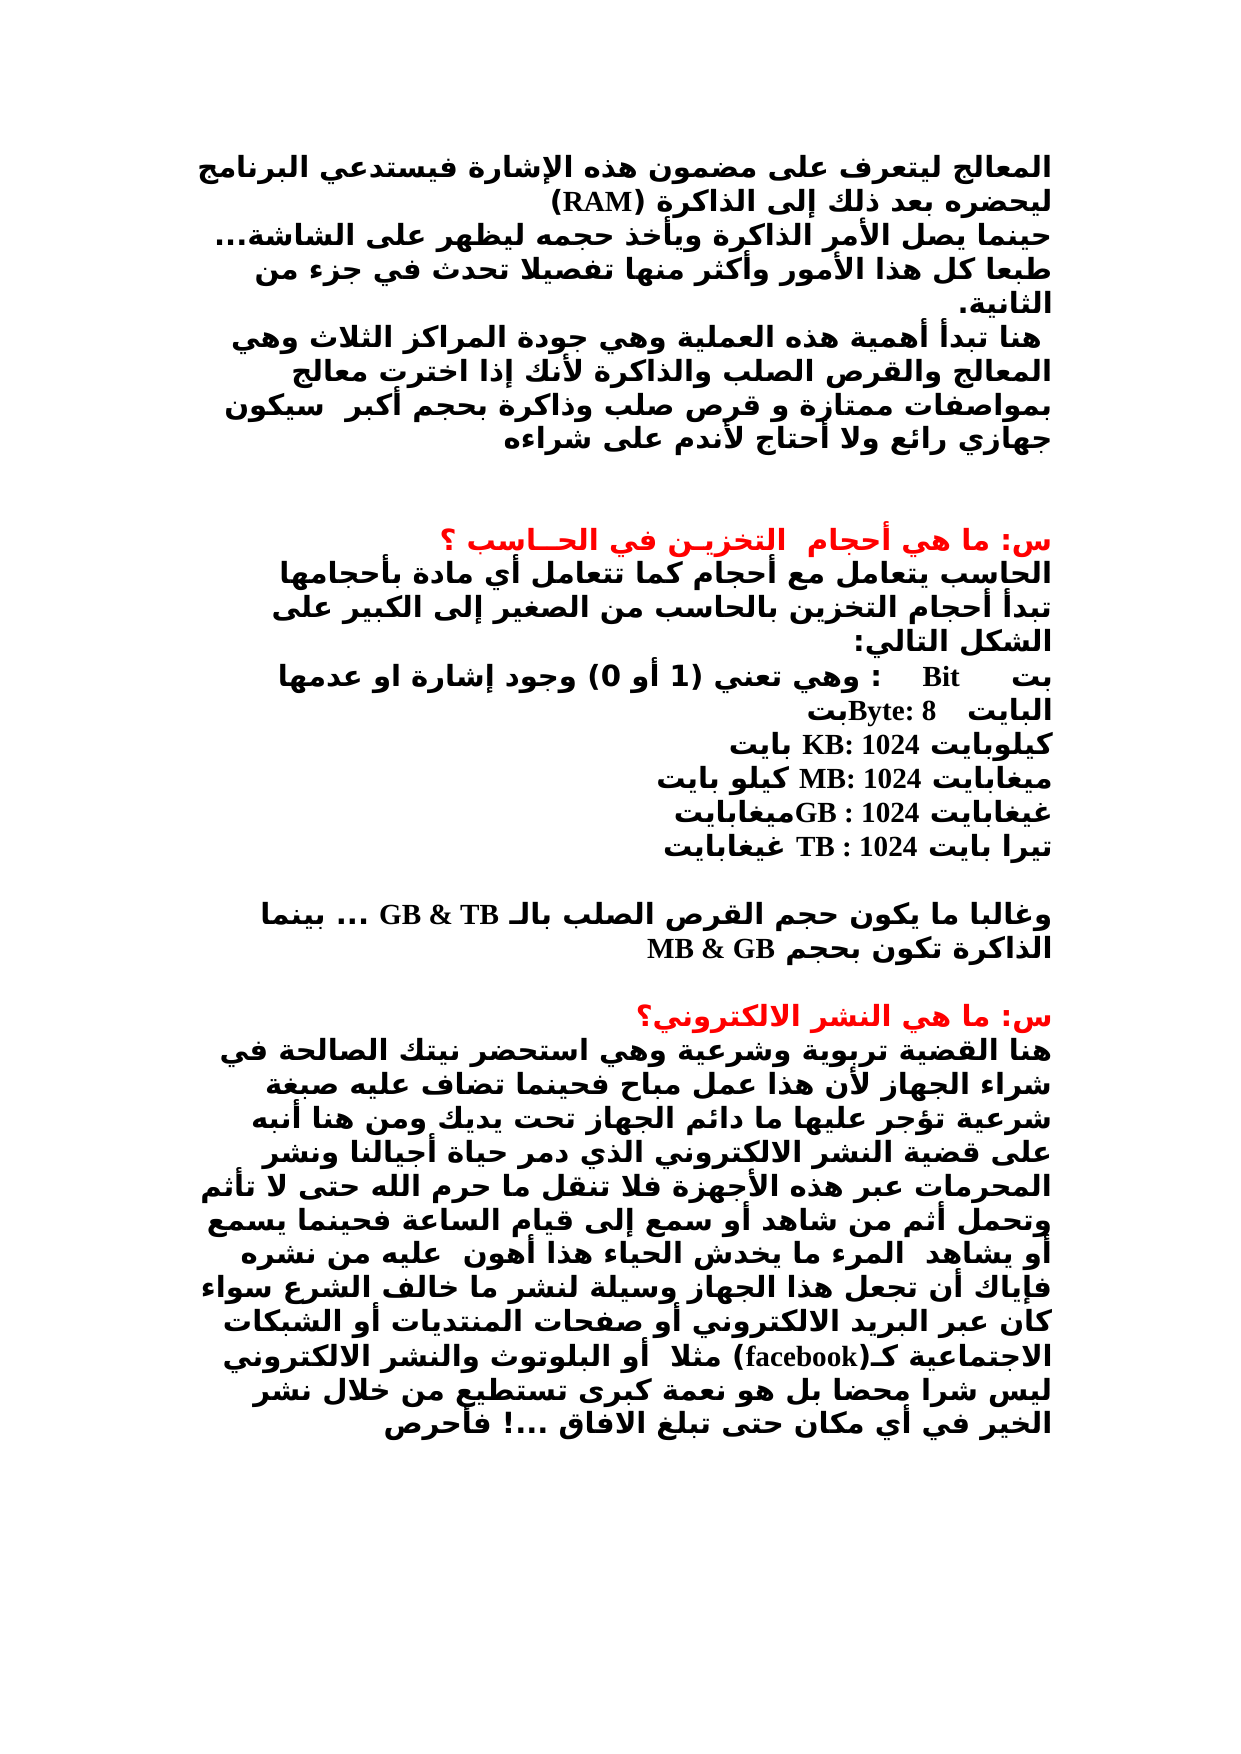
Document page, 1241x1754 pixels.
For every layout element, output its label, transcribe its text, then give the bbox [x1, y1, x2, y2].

text البايت Byte: 8بت [187, 693, 1053, 727]
text وغالبا ما يكون حجم القرص الصلب بالـ GB & TB ... بينما الذاكرة تكون بحجم MB & GB [187, 897, 1053, 966]
text س: ما هي النشر الالكتروني؟ [187, 999, 1053, 1033]
text هنا القضية تربوية وشرعية وهي استحضر نيتك الصالحة في شراء الجهاز لأن هذا عمل مباح فحينما تضاف عليه صبغة شرعية تؤجر عليها ما دائم الجهاز تحت يديك ومن هنا أنبه على قضية النشر الالكتروني الذي دمر حياة أجيالنا ونشر المحرمات عبر هذه الأجهزة فلا تنقل ما حرم الله حتى لا تأثم وتحمل أثم من شاهد أو سمع إلى قيام الساعة فحينما يسمع أو يشاهد المرء ما يخدش الحياء هذا أهون عليه من نشره فإياك أن تجعل هذا الجهاز وسيلة لنشر ما خالف الشرع سواء كان عبر البريد الالكتروني أو صفحات المنتديات أو الشبكات الاجتماعية كـ(facebook) مثلا أو البلوتوث والنشر الالكتروني ليس شرا محضا بل هو نعمة كبرى تستطيع من خلال نشر الخير في أي مكان حتى تبلغ الافاق ...! فأحرص [187, 1033, 1053, 1441]
text ميغابايت MB: 1024 كيلو بايت [187, 761, 1053, 795]
text س: ما هي أحجام التخزيـن في الحــاسب ؟ [187, 523, 1053, 557]
text الحاسب يتعامل مع أحجام كما تتعامل أي مادة بأحجامها [187, 557, 1053, 591]
text هنا تبدأ أهمية هذه العملية وهي جودة المراكز الثلاث وهي المعالج والقرص الصلب والذاكرة لأنك إذا اخترت معالج بمواصفات ممتازة و قرص صلب وذاكرة بحجم أكبر سيكون جهازي رائع ولا أحتاج لأندم على شراءه [187, 320, 1053, 456]
text بت Bit : وهي تعني (1 أو 0) وجود إشارة او عدمها [187, 659, 1053, 693]
text غيغابايت GB : 1024ميغابايت [187, 795, 1053, 829]
text كيلوبايت KB: 1024 بايت [187, 727, 1053, 761]
text تيرا بايت TB : 1024 غيغابايت [187, 829, 1053, 864]
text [187, 150, 1053, 218]
text تبدأ أحجام التخزين بالحاسب من الصغير إلى الكبير على الشكل التالي: [187, 591, 1053, 659]
text حينما يصل الأمر الذاكرة ويأخذ حجمه ليظهر على الشاشة... طبعا كل هذا الأمور وأكثر منها تفصيلا تحدث في جزء من الثانية. [187, 218, 1053, 320]
